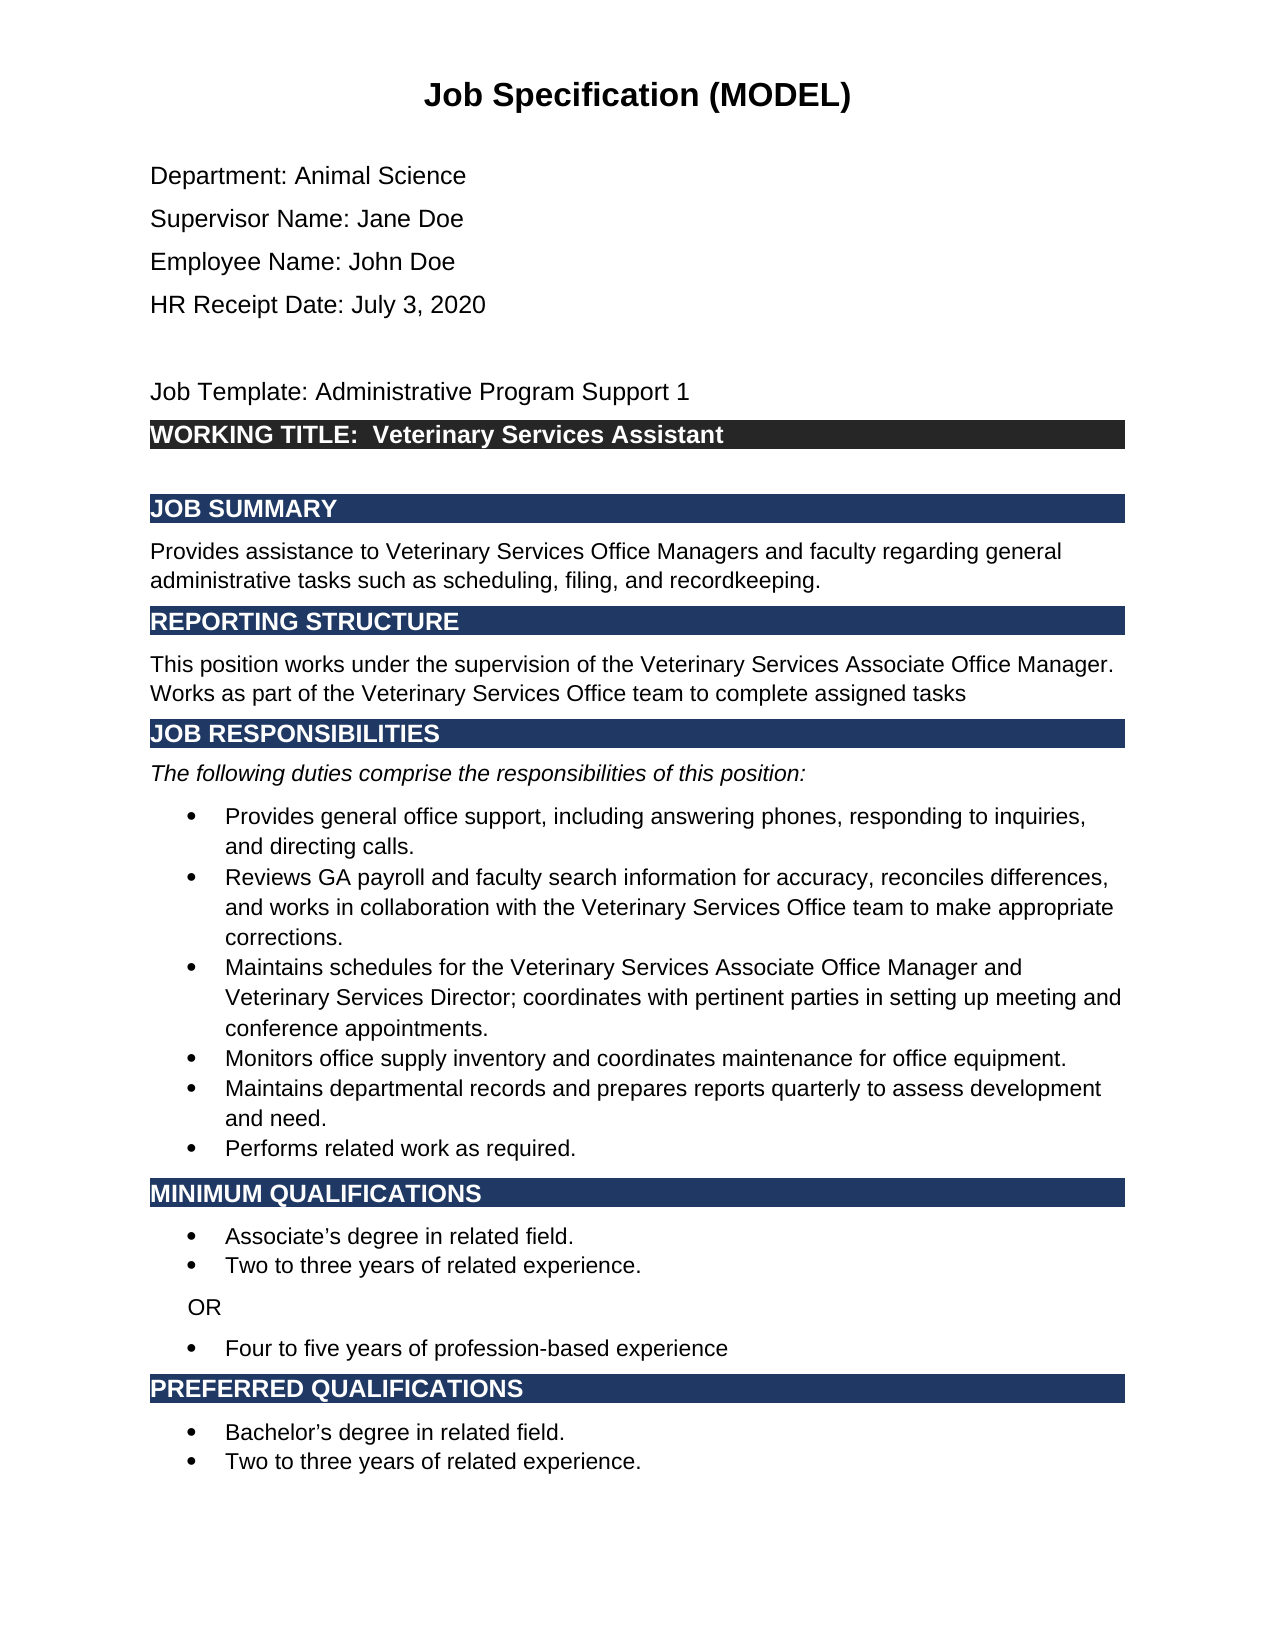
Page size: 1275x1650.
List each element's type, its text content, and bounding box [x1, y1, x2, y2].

list Two to three years of related experience. [187, 1249, 1125, 1278]
text Job Template: Administrative Program Support 1 [150, 377, 1125, 406]
list Provides general office support, including answering phones, responding to inquiries, and directing calls. [187, 803, 1125, 860]
list Performs related work as required. [187, 1135, 1125, 1162]
list Four to five years of profession-based experience [187, 1332, 1125, 1361]
list Two to three years of related experience. [187, 1445, 1125, 1474]
list Maintains schedules for the Veterinary Services Associate Office Manager and Veterinary Services Director; coordinates with pertinent parties in setting up meeting and conference appointments. [187, 954, 1125, 1041]
text WORKING Title: Veterinary Services Assistant [150, 420, 1125, 449]
list Maintains departmental records and prepares reports quarterly to assess development and need. [187, 1075, 1125, 1132]
text JOB RESPONSIBILITIES [150, 719, 1125, 748]
list Monitors office supply inventory and coordinates maintenance for office equipment. [187, 1045, 1125, 1071]
text OR [187, 1291, 1125, 1320]
text Supervisor Name: Jane Doe [150, 204, 1125, 233]
text This position works under the supervision of the Veterinary Services Associate Office Manager. Works as part of the Veterinary Services Office team to complete assigned tasks [150, 648, 1125, 706]
text MINIMUM QUALIFICATIONS [150, 1178, 1125, 1207]
text REPORTING STRUCTURE [150, 606, 1125, 635]
text Department: Animal Science [150, 161, 1125, 190]
list Associate’s degree in related field. [187, 1220, 1125, 1249]
text HR Receipt Date: July 3, 2020 [150, 291, 1125, 319]
text PREFERRED QUALIFICATIONS [150, 1374, 1125, 1403]
text JOB SUMMARY [150, 494, 1125, 523]
text The following duties comprise the responsibilities of this position: [150, 760, 1125, 787]
list Reviews GA payroll and faculty search information for accuracy, reconciles differences, and works in collaboration with the Veterinary Services Office team to make appropriate corrections. [187, 863, 1125, 950]
text Provides assistance to Veterinary Services Office Managers and faculty regarding general administrative tasks such as scheduling, filing, and recordkeeping. [150, 535, 1125, 594]
list Bachelor’s degree in related field. [187, 1416, 1125, 1445]
text Employee Name: John Doe [150, 247, 1125, 276]
